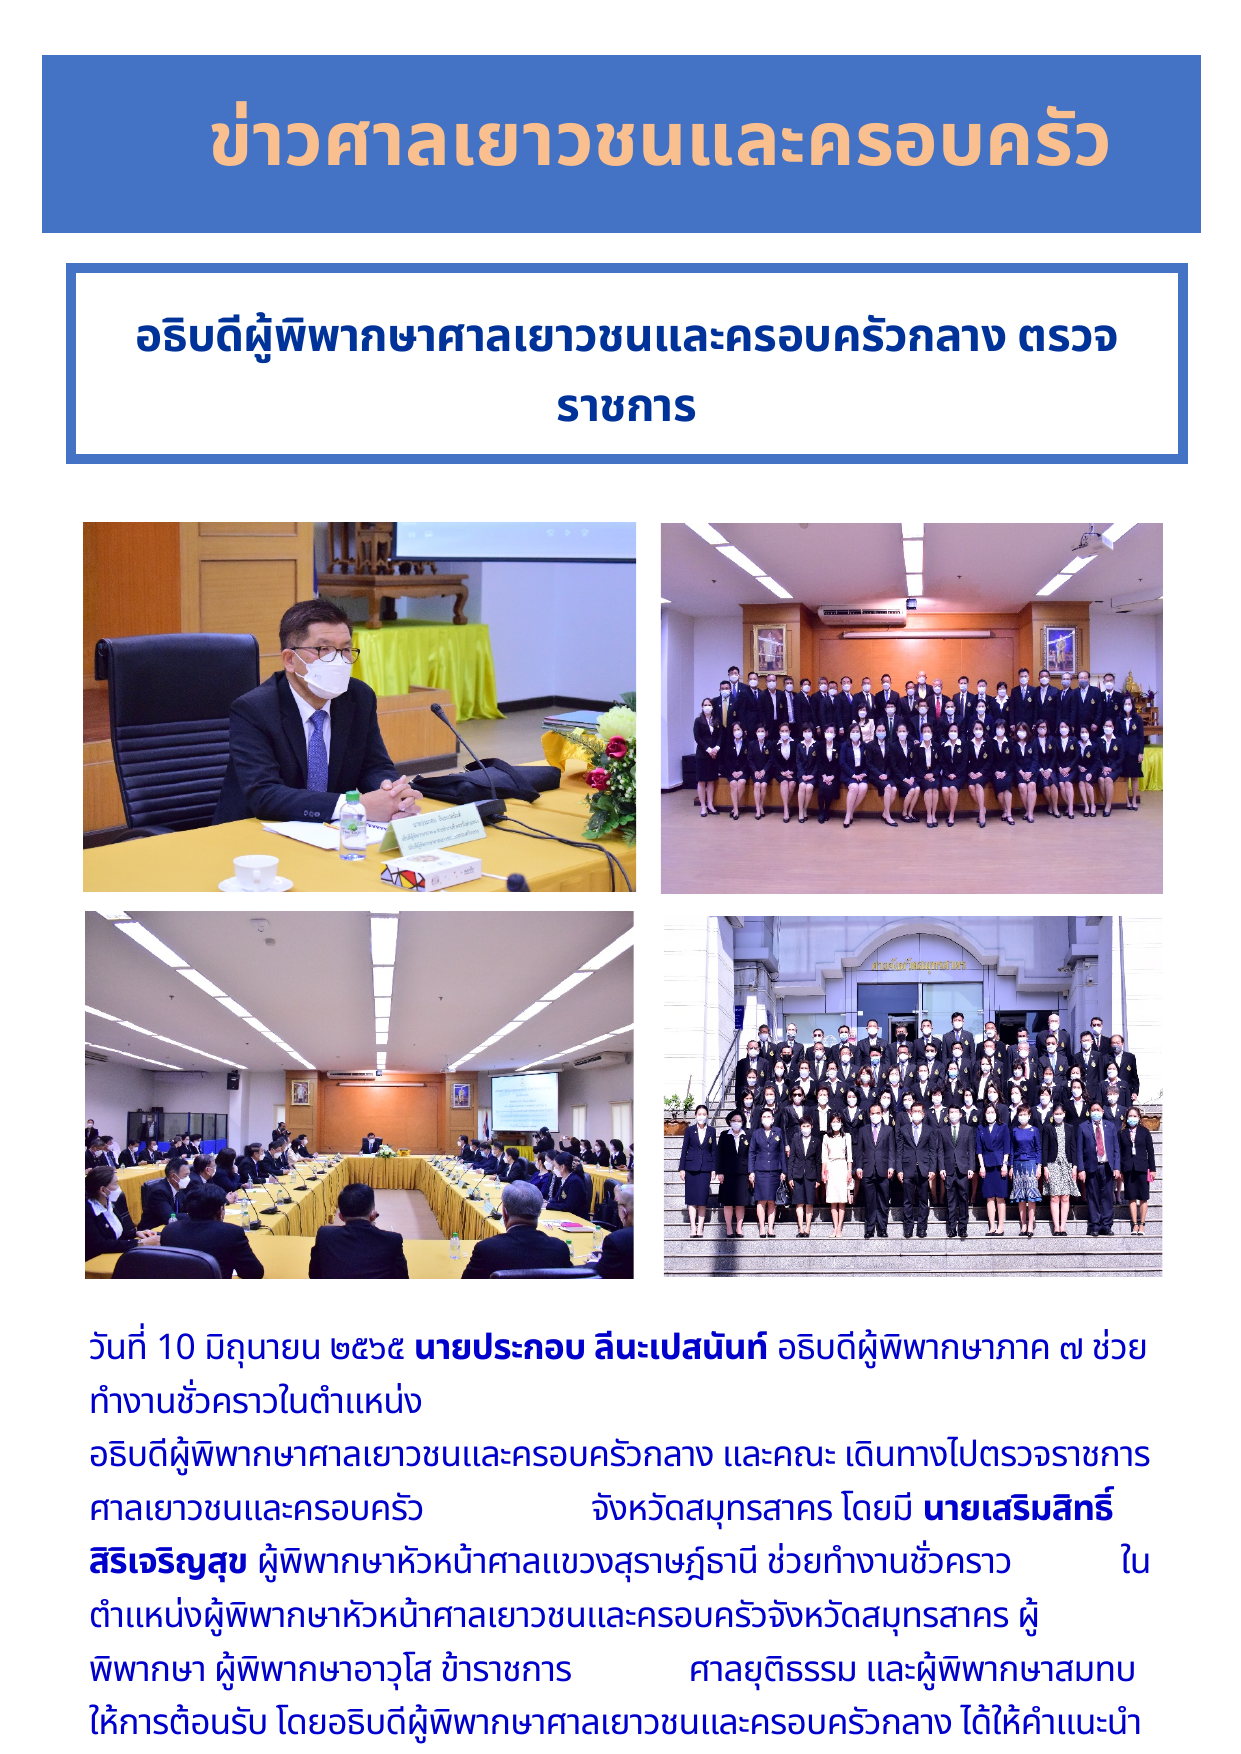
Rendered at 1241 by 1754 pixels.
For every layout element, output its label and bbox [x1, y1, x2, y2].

picture [83, 522, 637, 892]
text [89, 510, 1152, 1751]
picture [660, 523, 1163, 894]
picture [662, 916, 1162, 1276]
picture [83, 911, 634, 1277]
